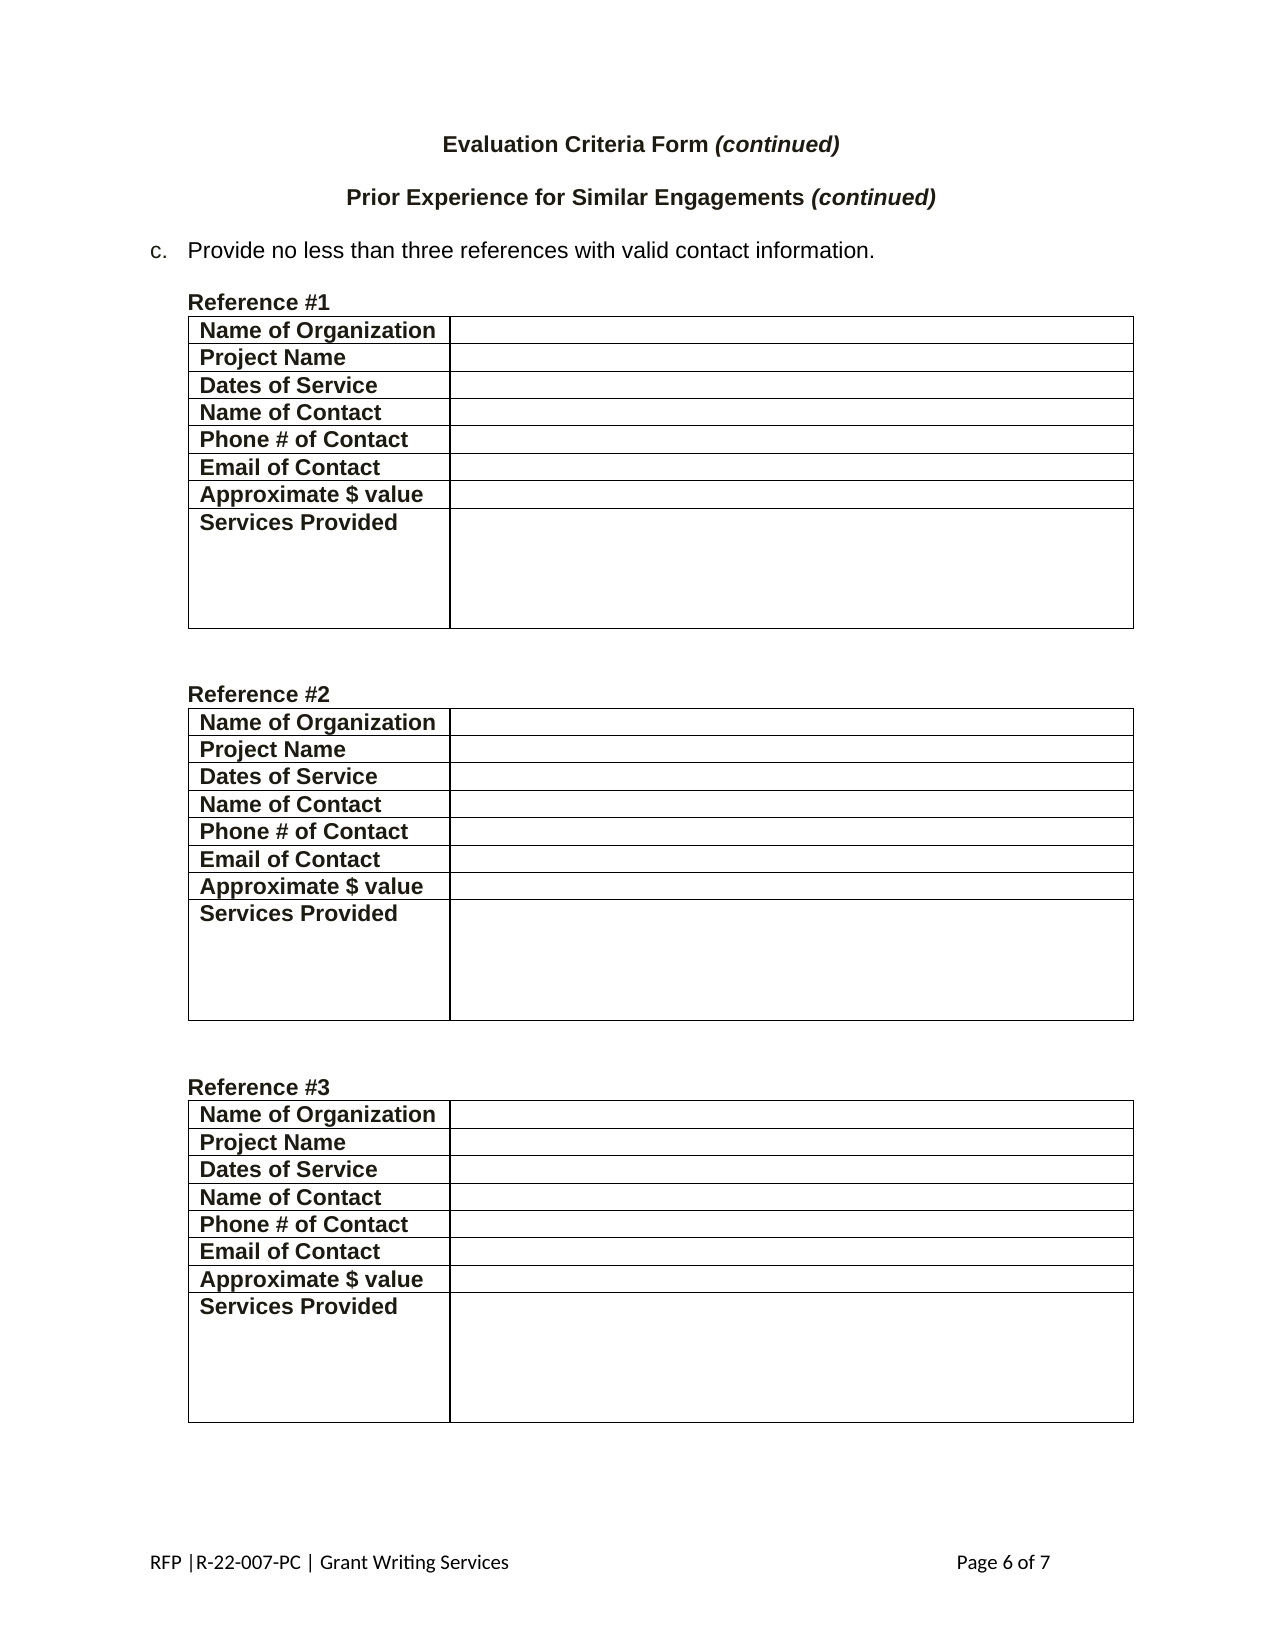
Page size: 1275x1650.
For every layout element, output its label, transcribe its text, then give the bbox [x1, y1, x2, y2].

table_header [451, 1101, 1133, 1128]
table_cell Phone # of Contact [189, 426, 449, 453]
table_cell Approximate $ value [189, 481, 449, 507]
table_cell Dates of Service [189, 763, 449, 790]
table_cell [451, 763, 1133, 790]
table_header Name of Organization [189, 709, 449, 735]
table_cell [451, 344, 1133, 371]
text Prior Experience for Similar Engagements (continued) [150, 184, 1134, 210]
table_cell Name of Contact [189, 791, 449, 817]
table_cell Email of Contact [189, 1238, 449, 1264]
table_cell [451, 509, 1133, 627]
list Reference #3 [187, 1074, 1134, 1100]
table_cell Phone # of Contact [189, 1211, 449, 1237]
table_cell [451, 1238, 1133, 1264]
table_cell [451, 1293, 1133, 1422]
table_cell [451, 873, 1133, 899]
table_cell Services Provided [189, 1293, 449, 1422]
table_cell Dates of Service [189, 372, 449, 398]
table_cell Name of Contact [189, 1184, 449, 1210]
table_cell Name of Contact [189, 399, 449, 425]
table_cell Dates of Service [189, 1156, 449, 1182]
table_cell [451, 900, 1133, 1020]
table_cell [451, 399, 1133, 425]
table_cell [451, 1156, 1133, 1182]
table_cell Project Name [189, 736, 449, 762]
table_cell [451, 1266, 1133, 1292]
table_cell Services Provided [189, 509, 449, 627]
table_cell [451, 1184, 1133, 1210]
table_cell Approximate $ value [189, 1266, 449, 1292]
table_header Name of Organization [189, 1101, 449, 1128]
table_cell [451, 736, 1133, 762]
table_header [451, 709, 1133, 735]
table_cell Project Name [189, 344, 449, 371]
table_cell [451, 818, 1133, 844]
table_cell [451, 1211, 1133, 1237]
list Reference #1 [187, 289, 1134, 316]
table_cell Project Name [189, 1129, 449, 1155]
table_header [451, 317, 1133, 343]
table_cell [451, 426, 1133, 453]
list Provide no less than three references with valid contact information. [150, 237, 1134, 263]
table_cell [451, 846, 1133, 872]
table_cell Email of Contact [189, 454, 449, 480]
text Evaluation Criteria Form (continued) [150, 131, 1134, 158]
table_cell [451, 454, 1133, 480]
table_cell [451, 372, 1133, 398]
table_cell Approximate $ value [189, 873, 449, 899]
table_cell Email of Contact [189, 846, 449, 872]
table_cell [451, 1129, 1133, 1155]
list Reference #2 [187, 681, 1134, 707]
table_cell Services Provided [189, 900, 449, 1020]
table_header Name of Organization [189, 317, 449, 343]
table_cell Phone # of Contact [189, 818, 449, 844]
table_cell [451, 481, 1133, 507]
table_cell [451, 791, 1133, 817]
